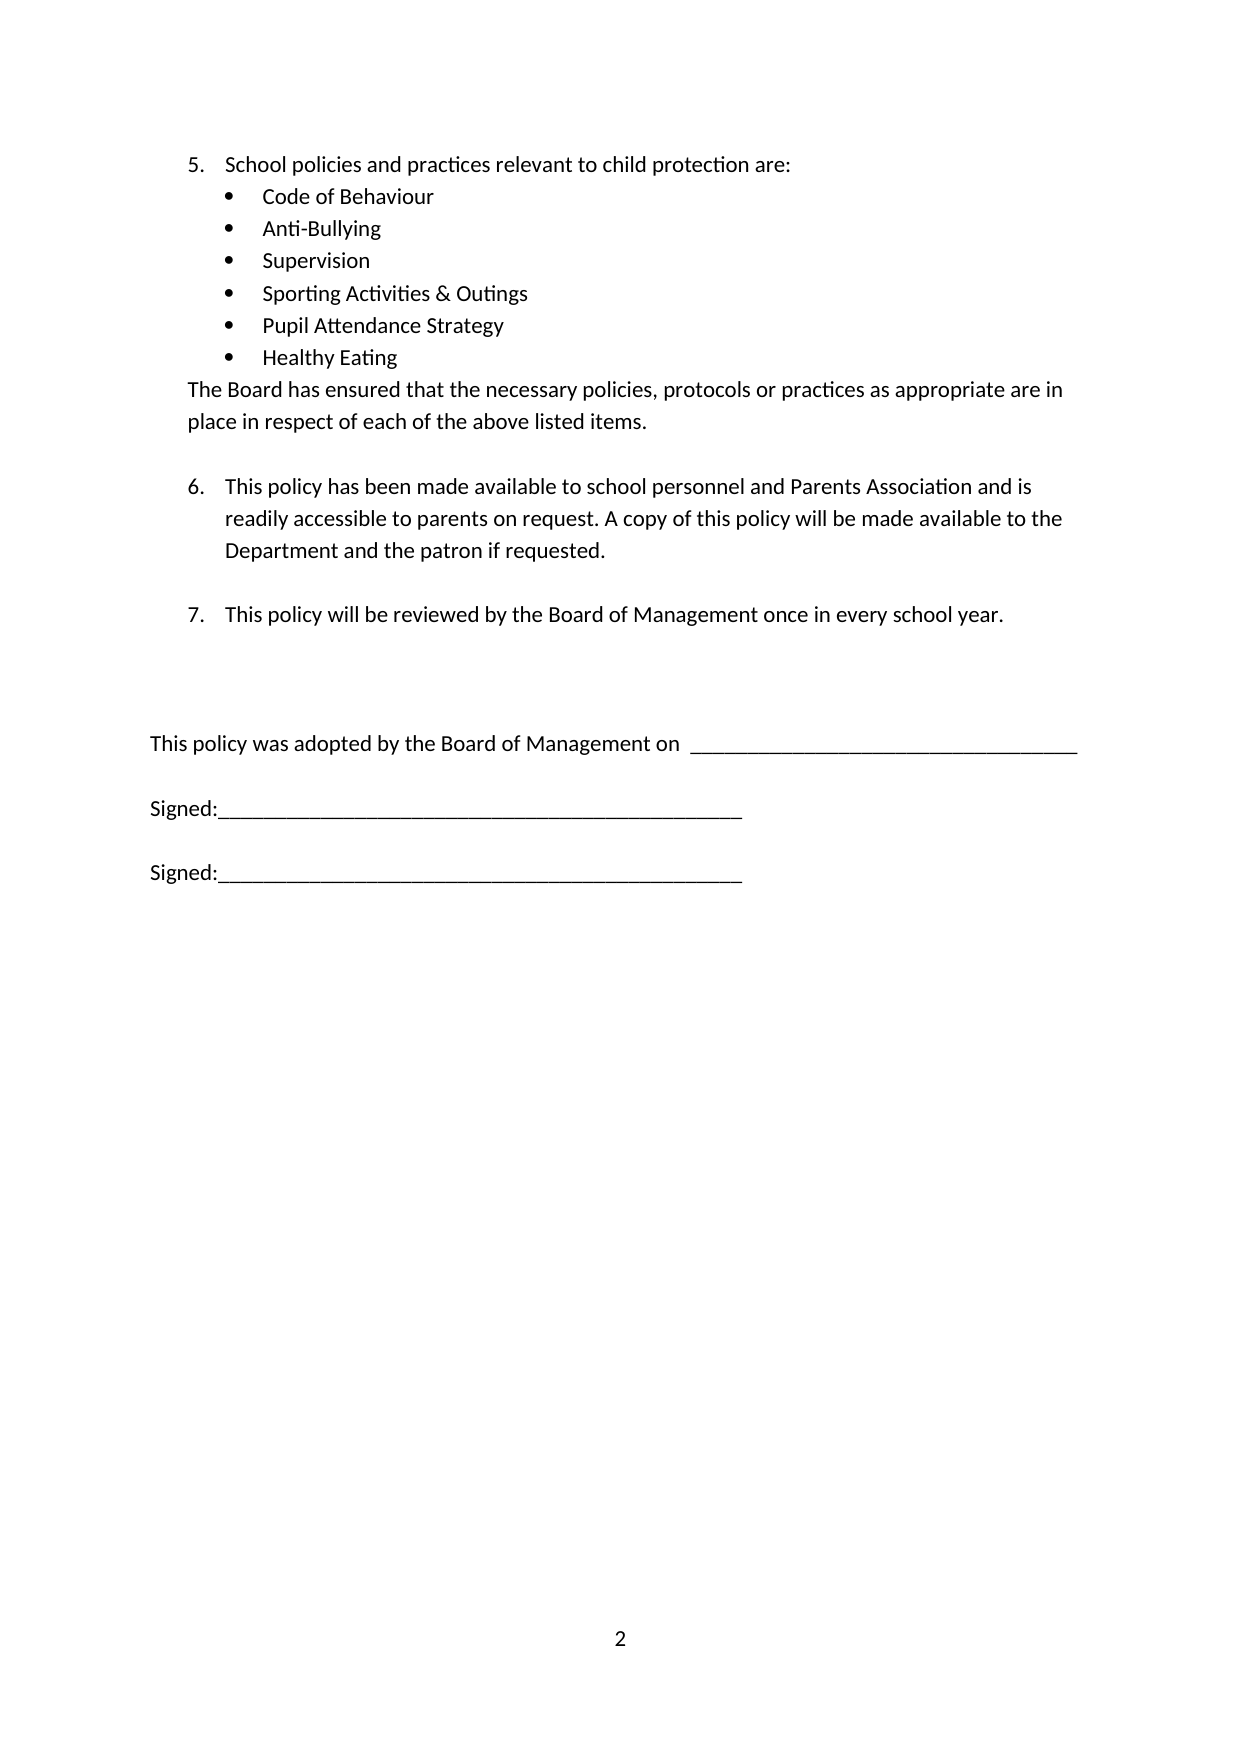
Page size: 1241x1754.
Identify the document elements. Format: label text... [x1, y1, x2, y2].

list Anti-Bullying [225, 214, 1090, 242]
list Code of Behaviour [225, 182, 1090, 210]
text The Board has ensured that the necessary policies, protocols or practices as appropriate are in place in respect of each of the above listed items. [187, 375, 1090, 436]
text This policy was adopted by the Board of Management on __________________________________ [150, 729, 1090, 757]
list This policy has been made available to school personnel and Parents Association and is readily accessible to parents on request. A copy of this policy will be made available to the Department and the patron if requested. [187, 472, 1090, 564]
list School policies and practices relevant to child protection are: [187, 150, 1090, 178]
list Sporting Activities & Outings [225, 279, 1090, 307]
list Supervision [225, 247, 1090, 274]
list Pupil Attendance Strategy [225, 311, 1090, 339]
list Healthy Eating [225, 343, 1090, 371]
text Signed:______________________________________________ [150, 858, 1090, 886]
list This policy will be reviewed by the Board of Management once in every school year. [187, 601, 1090, 629]
text Signed:______________________________________________ [150, 794, 1090, 822]
